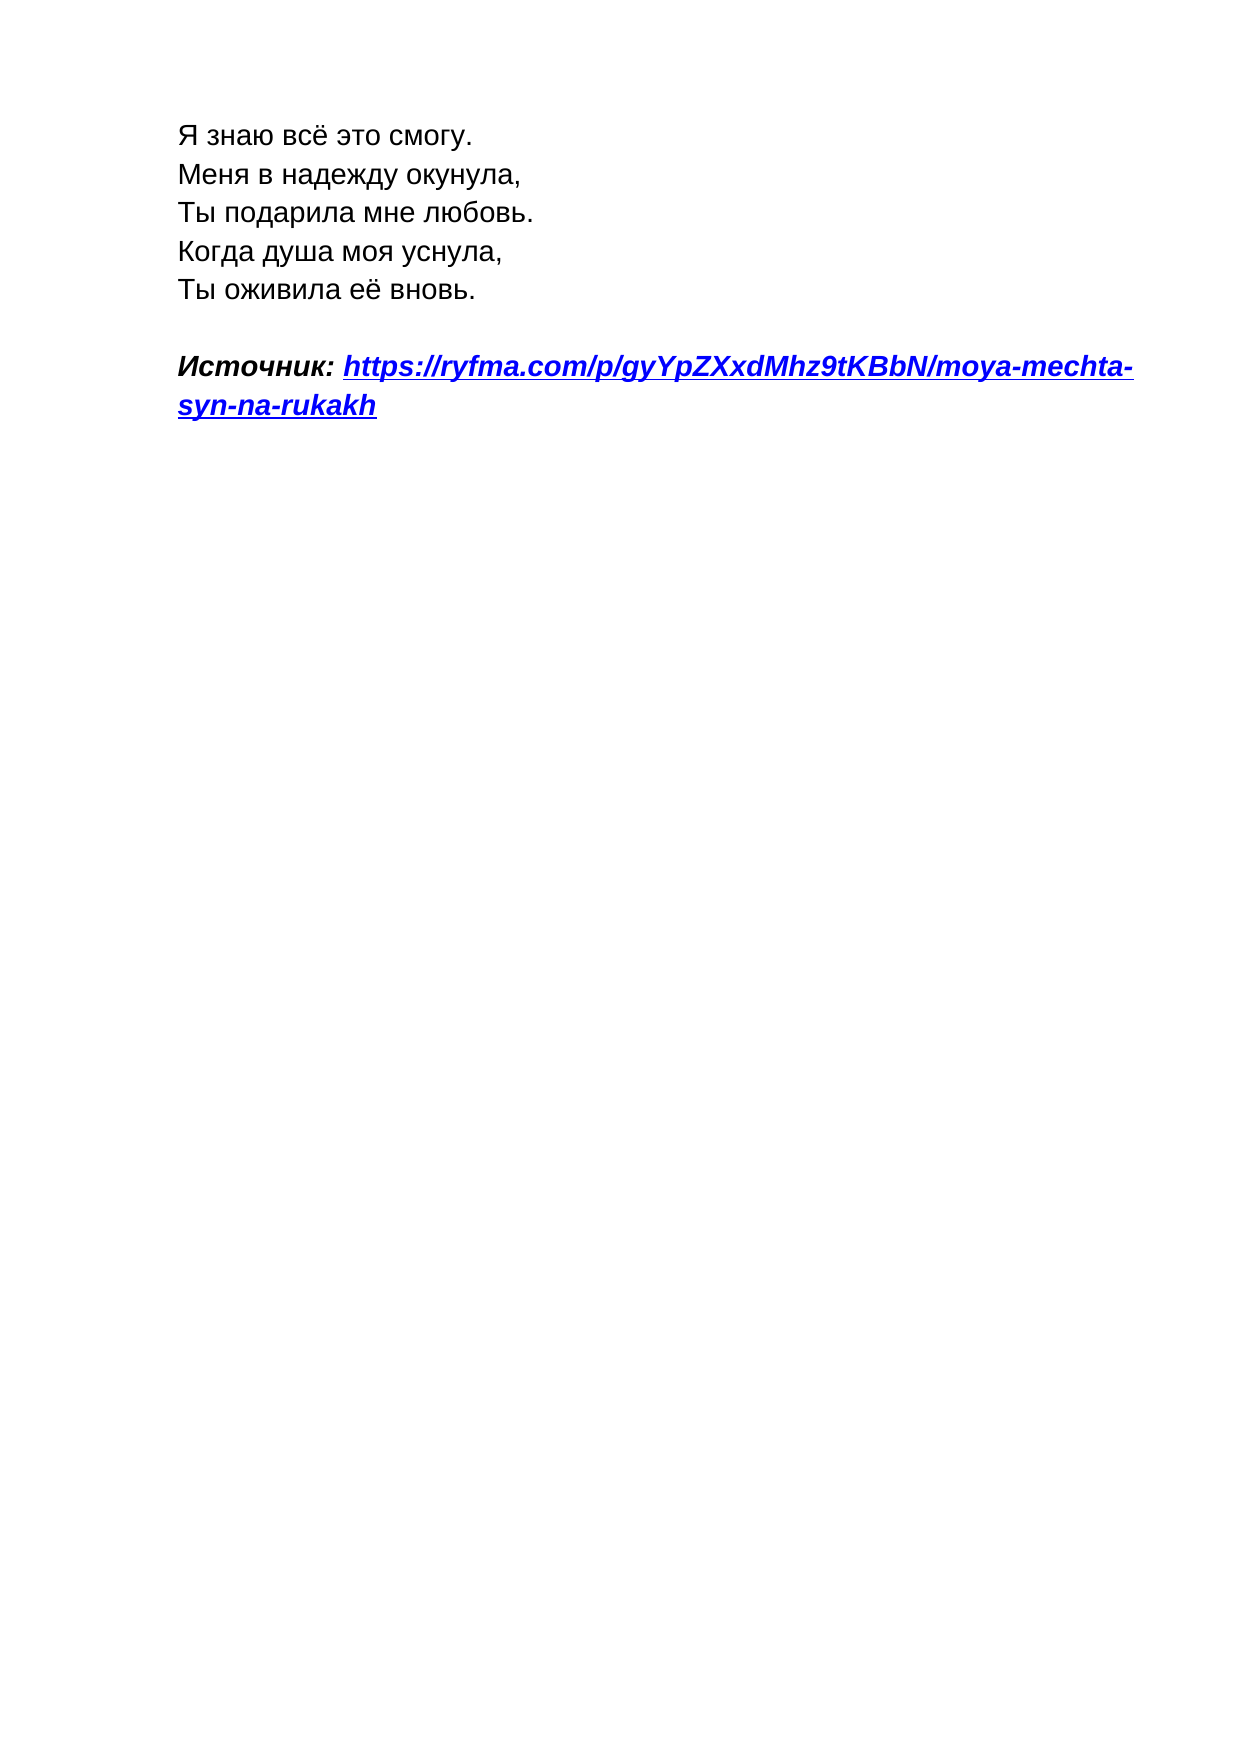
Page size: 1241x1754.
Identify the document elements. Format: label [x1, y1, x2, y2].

text [177, 118, 1152, 421]
